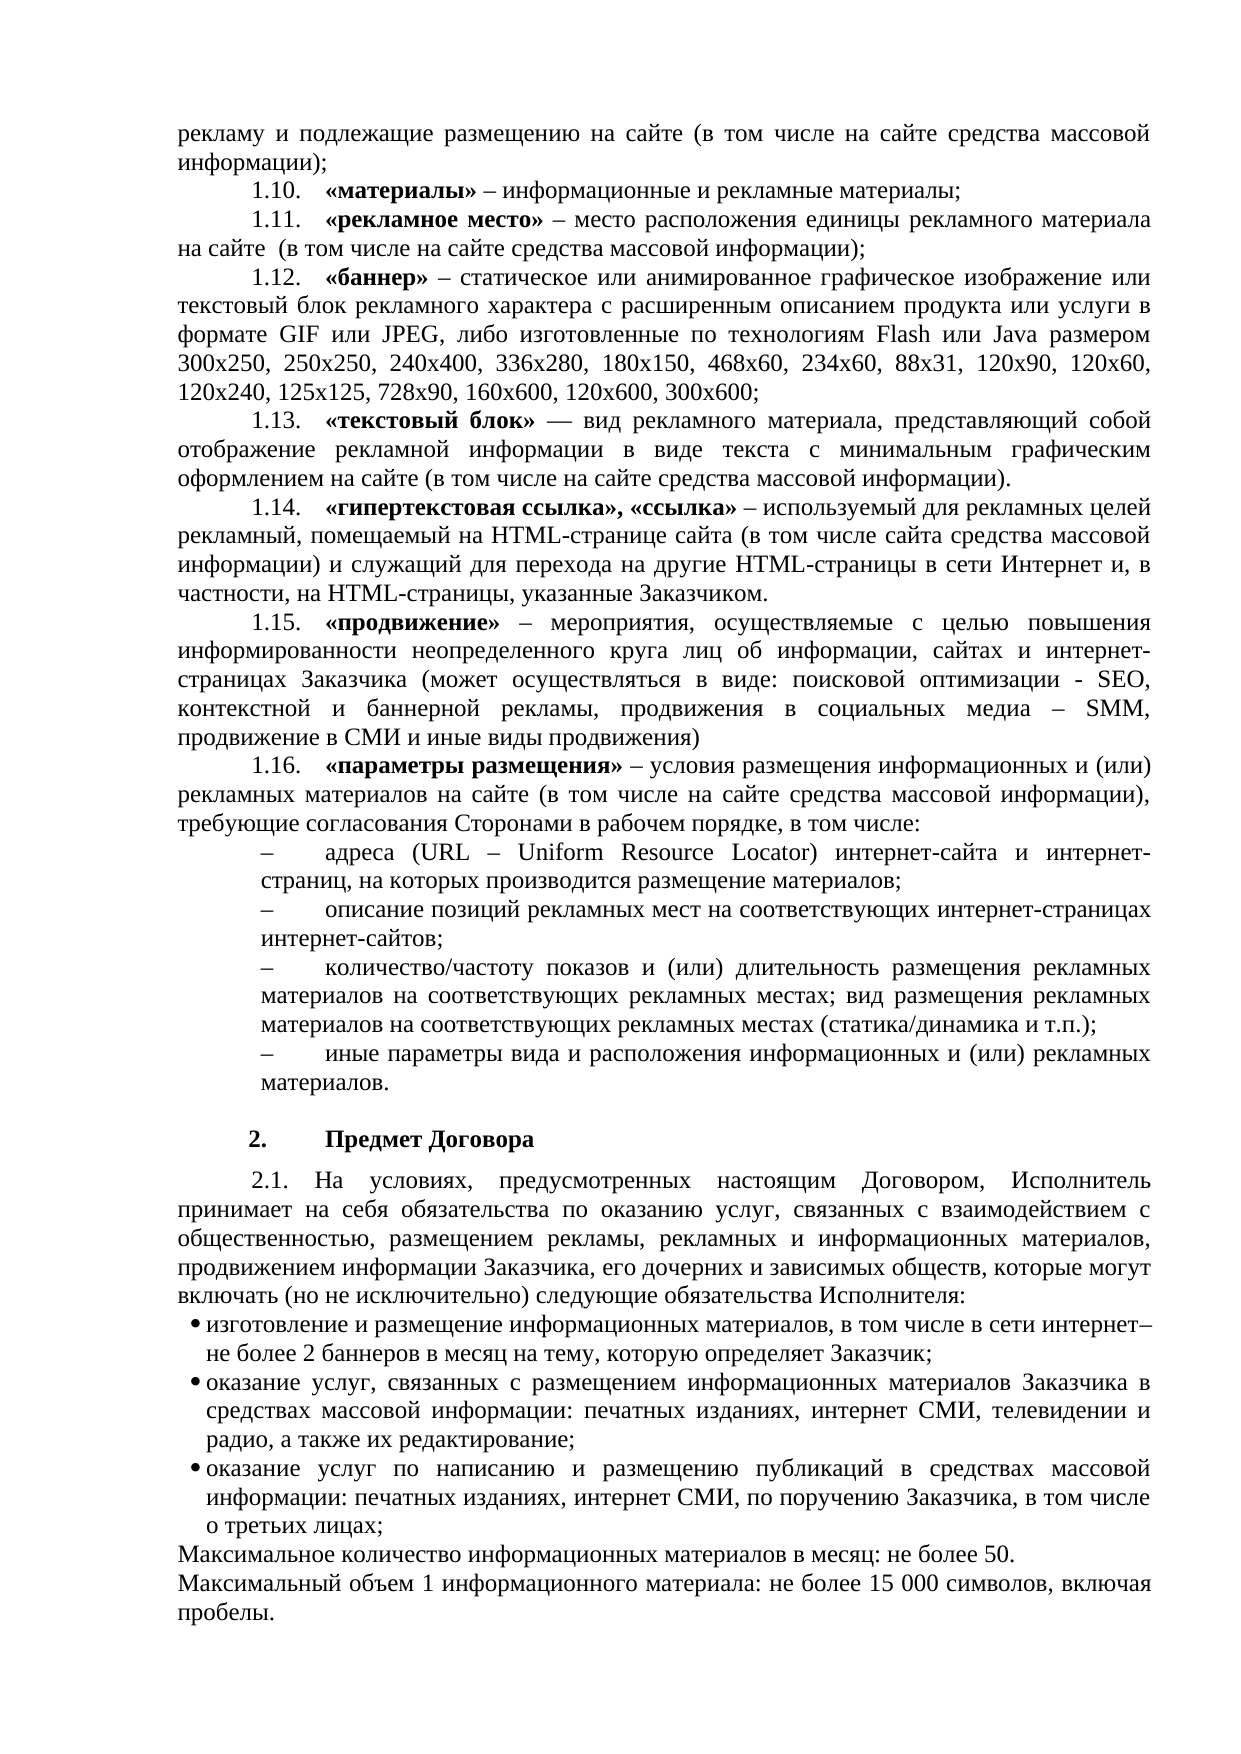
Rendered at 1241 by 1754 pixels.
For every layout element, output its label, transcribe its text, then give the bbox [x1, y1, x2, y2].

list «баннер» – статическое или анимированное графическое изображение или текстовый блок рекламного характера с расширенным описанием продукта или услуги в формате GIF или JPEG, либо изготовленные по технологиям Flash или Java размером 300x250, 250x250, 240x400, 336x280, 180x150, 468x60, 234x60, 88x31, 120x90, 120x60, 120x240, 125x125, 728x90, 160x600, 120x600, 300x600; [177, 262, 1152, 406]
text – описание позиций рекламных мест на соответствующих интернет-страницах интернет-сайтов; [261, 894, 1152, 952]
list Предмет Договора [177, 1124, 1152, 1153]
text 2.1. На условиях, предусмотренных настоящим Договором, Исполнитель принимает на себя обязательства по оказанию услуг, связанных с взаимодействием с общественностью, размещением рекламы, рекламных и информационных материалов, продвижением информации Заказчика, его дочерних и зависимых обществ, которые могут включать (но не исключительно) следующие обязательства Исполнителя: [177, 1166, 1152, 1309]
list «текстовый блок» — вид рекламного материала, представляющий собой отображение рекламной информации в виде текста с минимальным графическим оформлением на сайте (в том числе на сайте средства массовой информации). [177, 406, 1152, 492]
text Максимальное количество информационных материалов в месяц: не более 50. [177, 1539, 1152, 1568]
list «рекламное место» – место расположения единицы рекламного материала на сайте (в том числе на сайте средства массовой информации); [177, 204, 1152, 262]
list «продвижение» – мероприятия, осуществляемые с целью повышения информированности неопределенного круга лиц об информации, сайтах и интернет-страницах Заказчика (может осуществляться в виде: поисковой оптимизации - SEO, контекстной и баннерной рекламы, продвижения в социальных медиа – SMM, продвижение в СМИ и иные виды продвижения) [177, 607, 1152, 751]
list оказание услуг по написанию и размещению публикаций в средствах массовой информации: печатных изданиях, интернет СМИ, по поручению Заказчика, в том числе о третьих лицах; [191, 1453, 1152, 1539]
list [177, 118, 1152, 176]
list «параметры размещения» – условия размещения информационных и (или) рекламных материалов на сайте (в том числе на сайте средства массовой информации), требующие согласования Сторонами в рабочем порядке, в том числе: [177, 751, 1152, 837]
list оказание услуг, связанных с размещением информационных материалов Заказчика в средствах массовой информации: печатных изданиях, интернет СМИ, телевидении и радио, а также их редактирование; [191, 1367, 1152, 1453]
text – количество/частоту показов и (или) длительность размещения рекламных материалов на соответствующих рекламных местах; вид размещения рекламных материалов на соответствующих рекламных местах (статика/динамика и т.п.); [261, 952, 1152, 1038]
text – иные параметры вида и расположения информационных и (или) рекламных материалов. [261, 1038, 1152, 1096]
text Максимальный объем 1 информационного материала: не более 15 000 символов, включая пробелы. [177, 1568, 1152, 1626]
list изготовление и размещение информационных материалов, в том числе в сети интернет– не более 2 баннеров в месяц на тему, которую определяет Заказчик; [191, 1309, 1152, 1367]
list «материалы» – информационные и рекламные материалы; [177, 176, 1152, 204]
text – адреса (URL – Uniform Resource Locator) интернет-сайта и интернет-страниц, на которых производится размещение материалов; [261, 837, 1152, 894]
list «гипертекстовая ссылка», «ссылка» – используемый для рекламных целей рекламный, помещаемый на HTML-странице сайта (в том числе сайта средства массовой информации) и служащий для перехода на другие HTML-страницы в сети Интернет и, в частности, на HTML-страницы, указанные Заказчиком. [177, 492, 1152, 607]
